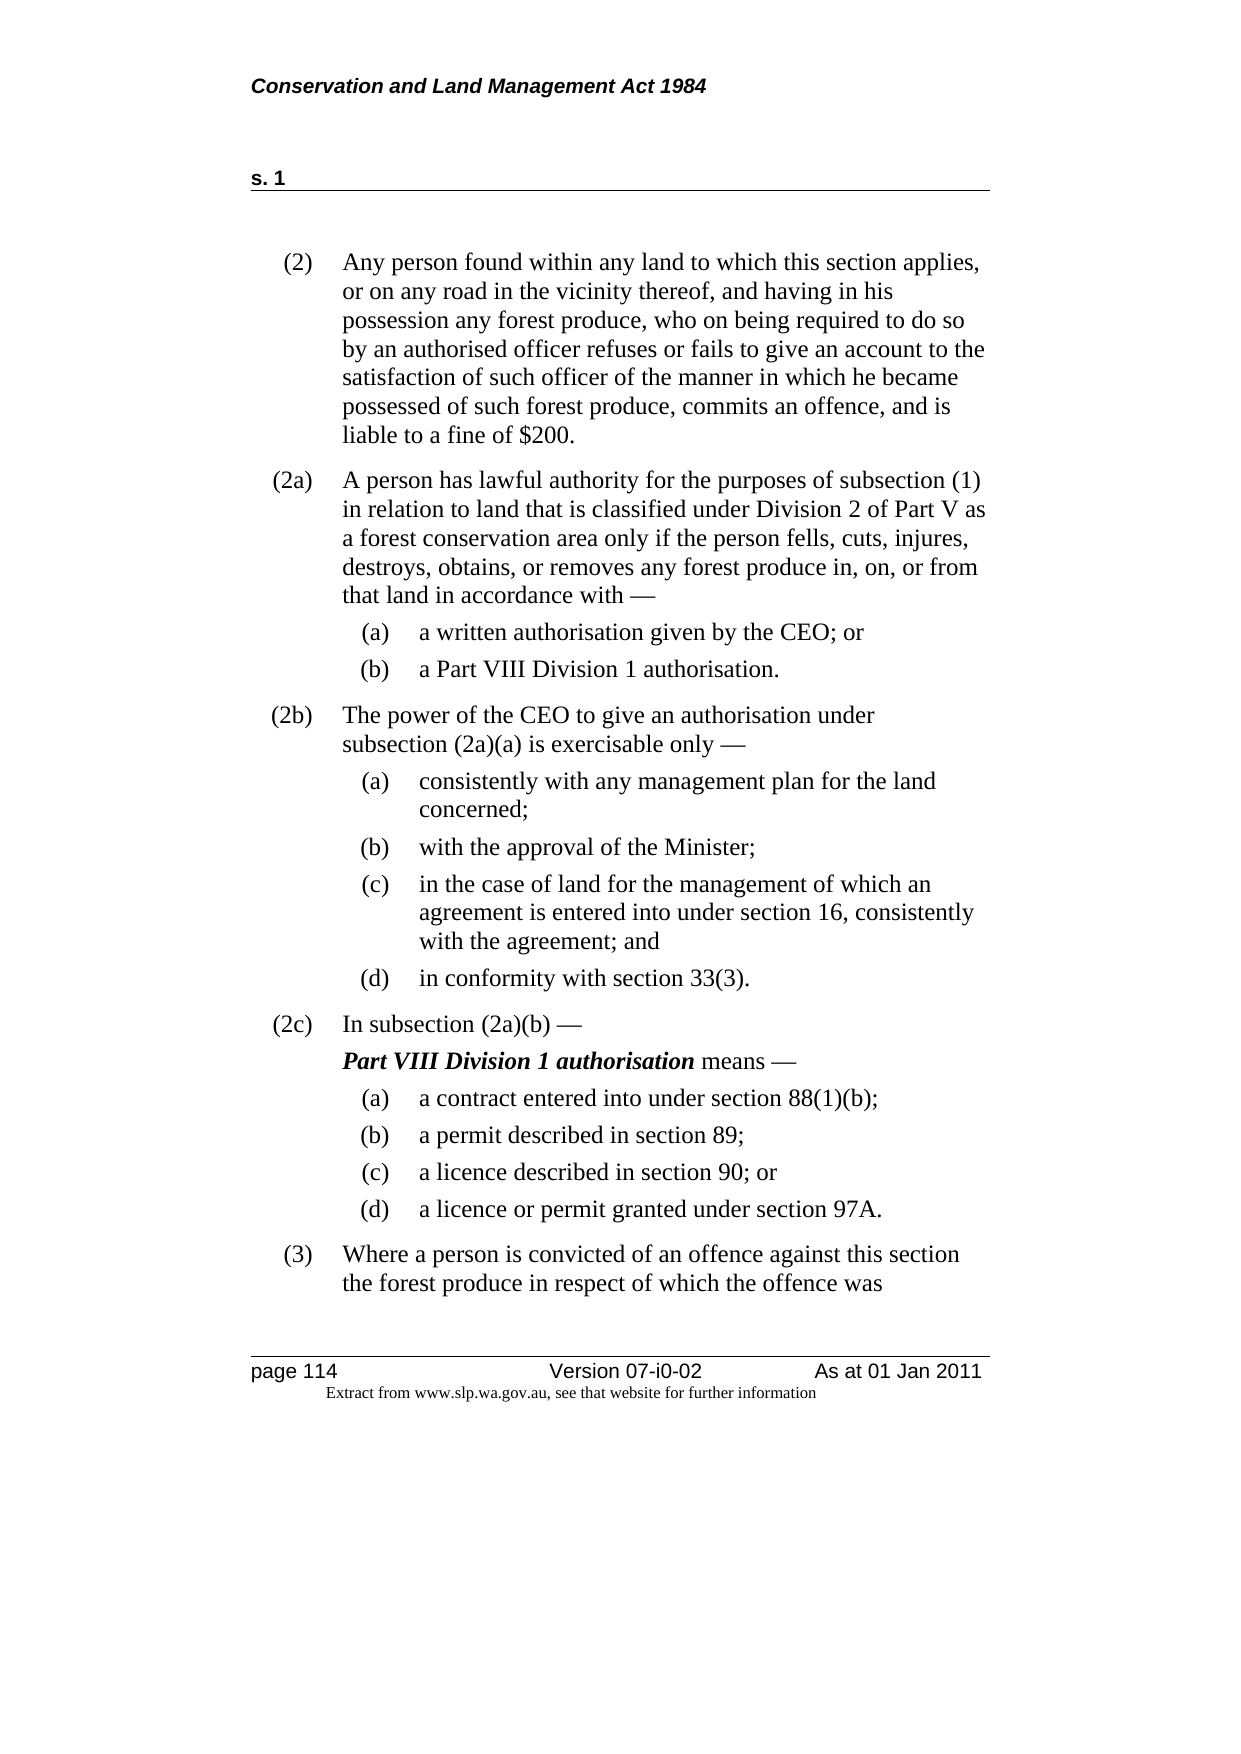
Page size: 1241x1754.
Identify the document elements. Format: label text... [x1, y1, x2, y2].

text (b) with the approval of the Minister; [251, 832, 990, 860]
text (2a) A person has lawful authority for the purposes of subsection (1) in relation to land that is classified under Division 2 of Part V as a forest conservation area only if the person fells, cuts, injures, destroys, obtains, or removes any forest produce in, on, or from that land in accordance with — [251, 465, 990, 609]
text (c) a licence described in section 90; or [251, 1157, 990, 1186]
text (2c) In subsection (2a)(b) — [251, 1009, 990, 1037]
text (a) a written authorisation given by the CEO; or [251, 617, 990, 646]
text (a) a contract entered into under section 88(1)(b); [251, 1083, 990, 1112]
text (d) a licence or permit granted under section 97A. [251, 1194, 990, 1223]
text (a) consistently with any management plan for the land concerned; [251, 766, 990, 823]
text (b) a permit described in section 89; [251, 1120, 990, 1149]
text (c) in the case of land for the management of which an agreement is entered into under section 16, consistently with the agreement; and [251, 869, 990, 955]
text (2b) The power of the CEO to give an authorisation under subsection (2a)(a) is exercisable only — [251, 700, 990, 757]
text (b) a Part VIII Division 1 authorisation. [251, 654, 990, 683]
text (2) Any person found within any land to which this section applies, or on any road in the vicinity thereof, and having in his possession any forest produce, who on being required to do so by an authorised officer refuses or fails to give an account to the satisfaction of such officer of the manner in which he became possessed of such forest produce, commits an offence, and is liable to a fine of $200. [251, 247, 990, 449]
text (d) in conformity with section 33(3). [251, 963, 990, 992]
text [251, 1239, 990, 1297]
text Part VIII Division 1 authorisation means — [251, 1046, 990, 1074]
